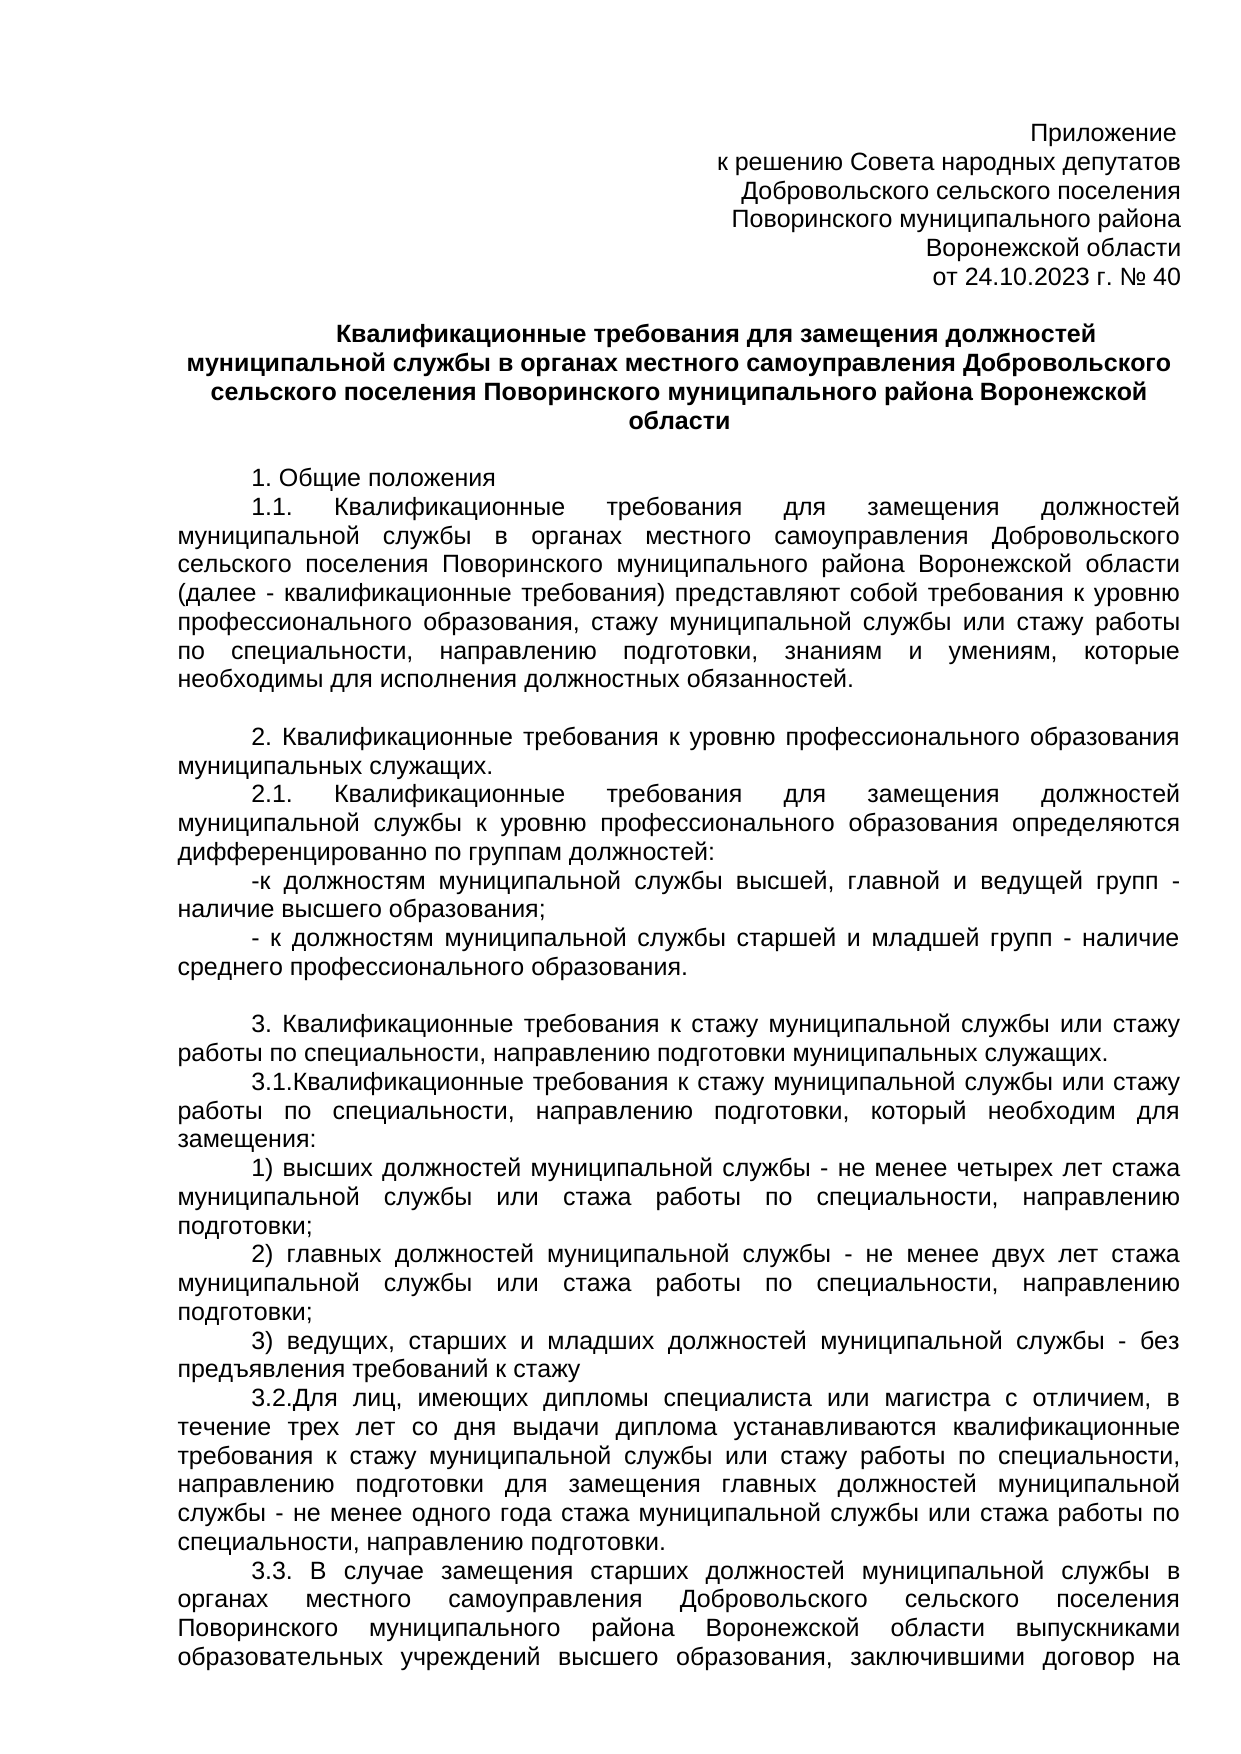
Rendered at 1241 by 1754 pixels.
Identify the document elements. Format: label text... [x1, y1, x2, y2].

text Воронежской области [177, 233, 1181, 262]
text 2. Квалификационные требования к уровню профессионального образования муниципальных служащих. [177, 722, 1181, 779]
text от 24.10.2023 г. № 40 [177, 262, 1181, 291]
text 3.2.Для лиц, имеющих дипломы специалиста или магистра с отличием, в течение трех лет со дня выдачи диплома устанавливаются квалификационные требования к стажу муниципальной службы или стажу работы по специальности, направлению подготовки для замещения главных должностей муниципальной службы - не менее одного года стажа муниципальной службы или стажа работы по специальности, направлению подготовки. [177, 1383, 1181, 1556]
text 1. Общие положения [177, 463, 1181, 492]
text Поворинского муниципального района [177, 204, 1181, 233]
text 2.1. Квалификационные требования для замещения должностей муниципальной службы к уровню профессионального образования определяются дифференцированно по группам должностей: [177, 779, 1181, 866]
text Добровольского сельского поселения [177, 176, 1181, 204]
text Квалификационные требования для замещения должностей муниципальной службы в органах местного самоуправления Добровольского сельского поселения Поворинского муниципального района Воронежской области [177, 319, 1181, 434]
text к решению Совета народных депутатов [177, 147, 1181, 176]
text -к должностям муниципальной службы высшей, главной и ведущей групп - наличие высшего образования; [177, 866, 1181, 923]
text 1.1. Квалификационные требования для замещения должностей муниципальной службы в органах местного самоуправления Добровольского сельского поселения Поворинского муниципального района Воронежской области (далее - квалификационные требования) представляют собой требования к уровню профессионального образования, стажу муниципальной службы или стажу работы по специальности, направлению подготовки, знаниям и умениям, которые необходимы для исполнения должностных обязанностей. [177, 492, 1181, 693]
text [177, 1556, 1181, 1671]
text 3.1.Квалификационные требования к стажу муниципальной службы или стажу работы по специальности, направлению подготовки, который необходим для замещения: [177, 1067, 1181, 1153]
text Глава Добровольского сельского поселения Е.А.Березина Приложение [177, 118, 1181, 147]
text 2) главных должностей муниципальной службы - не менее двух лет стажа муниципальной службы или стажа работы по специальности, направлению подготовки; [177, 1239, 1181, 1326]
text 3) ведущих, старших и младших должностей муниципальной службы - без предъявления требований к стажу [177, 1326, 1181, 1383]
text - к должностям муниципальной службы старшей и младшей групп - наличие среднего профессионального образования. [177, 923, 1181, 981]
text 1) высших должностей муниципальной службы - не менее четырех лет стажа муниципальной службы или стажа работы по специальности, направлению подготовки; [177, 1153, 1181, 1239]
text 3. Квалификационные требования к стажу муниципальной службы или стажу работы по специальности, направлению подготовки муниципальных служащих. [177, 1009, 1181, 1067]
